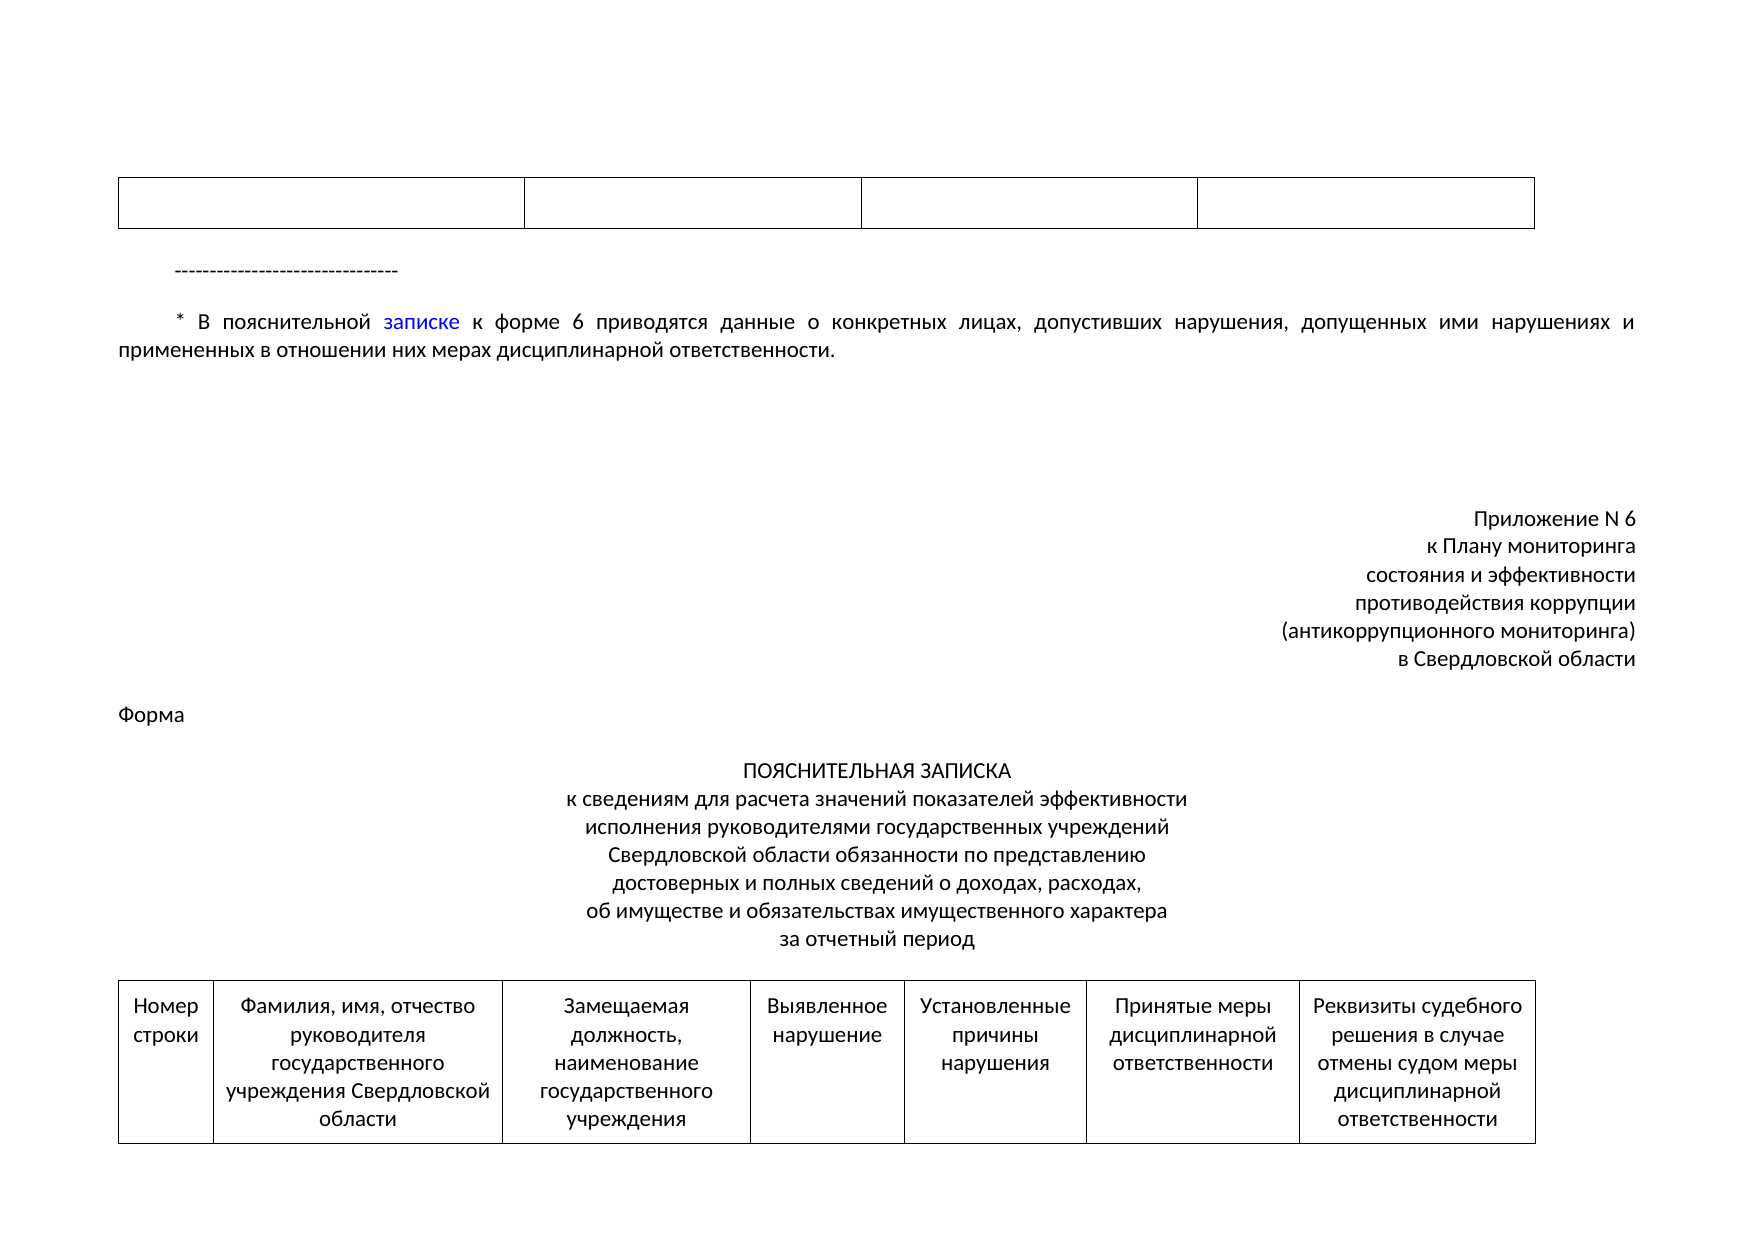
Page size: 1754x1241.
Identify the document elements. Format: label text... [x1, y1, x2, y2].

text ПОЯСНИТЕЛЬНАЯ ЗАПИСКА [118, 756, 1636, 784]
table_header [751, 981, 904, 1142]
text в Свердловской области [118, 644, 1636, 672]
text об имуществе и обязательствах имущественного характера [118, 896, 1636, 924]
table_cell [862, 178, 1197, 227]
text противодействия коррупции [118, 588, 1636, 616]
table_cell [119, 178, 524, 227]
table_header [905, 981, 1086, 1142]
text Приложение N 6 [118, 504, 1636, 532]
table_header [1087, 981, 1299, 1142]
text состояния и эффективности [118, 560, 1636, 588]
table_header Номер строки [119, 981, 213, 1142]
text исполнения руководителями государственных учреждений [118, 812, 1636, 840]
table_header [214, 981, 502, 1142]
text к сведениям для расчета значений показателей эффективности [118, 784, 1636, 812]
text к Плану мониторинга [118, 532, 1636, 560]
text достоверных и полных сведений о доходах, расходах, [118, 868, 1636, 896]
text Свердловской области обязанности по представлению [118, 840, 1636, 868]
table_cell [1198, 178, 1534, 227]
text (антикоррупционного мониторинга) [118, 616, 1636, 644]
text за отчетный период [118, 924, 1636, 952]
table_cell [525, 178, 861, 227]
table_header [503, 981, 750, 1142]
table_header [1300, 981, 1535, 1142]
text Форма [118, 700, 1636, 728]
text * В пояснительной записке к форме 6 приводятся данные о конкретных лицах, допустивших нарушения, допущенных ими нарушениях и примененных в отношении них мерах дисциплинарной ответственности. [118, 307, 1636, 363]
text -------------------------------- [118, 257, 1636, 284]
